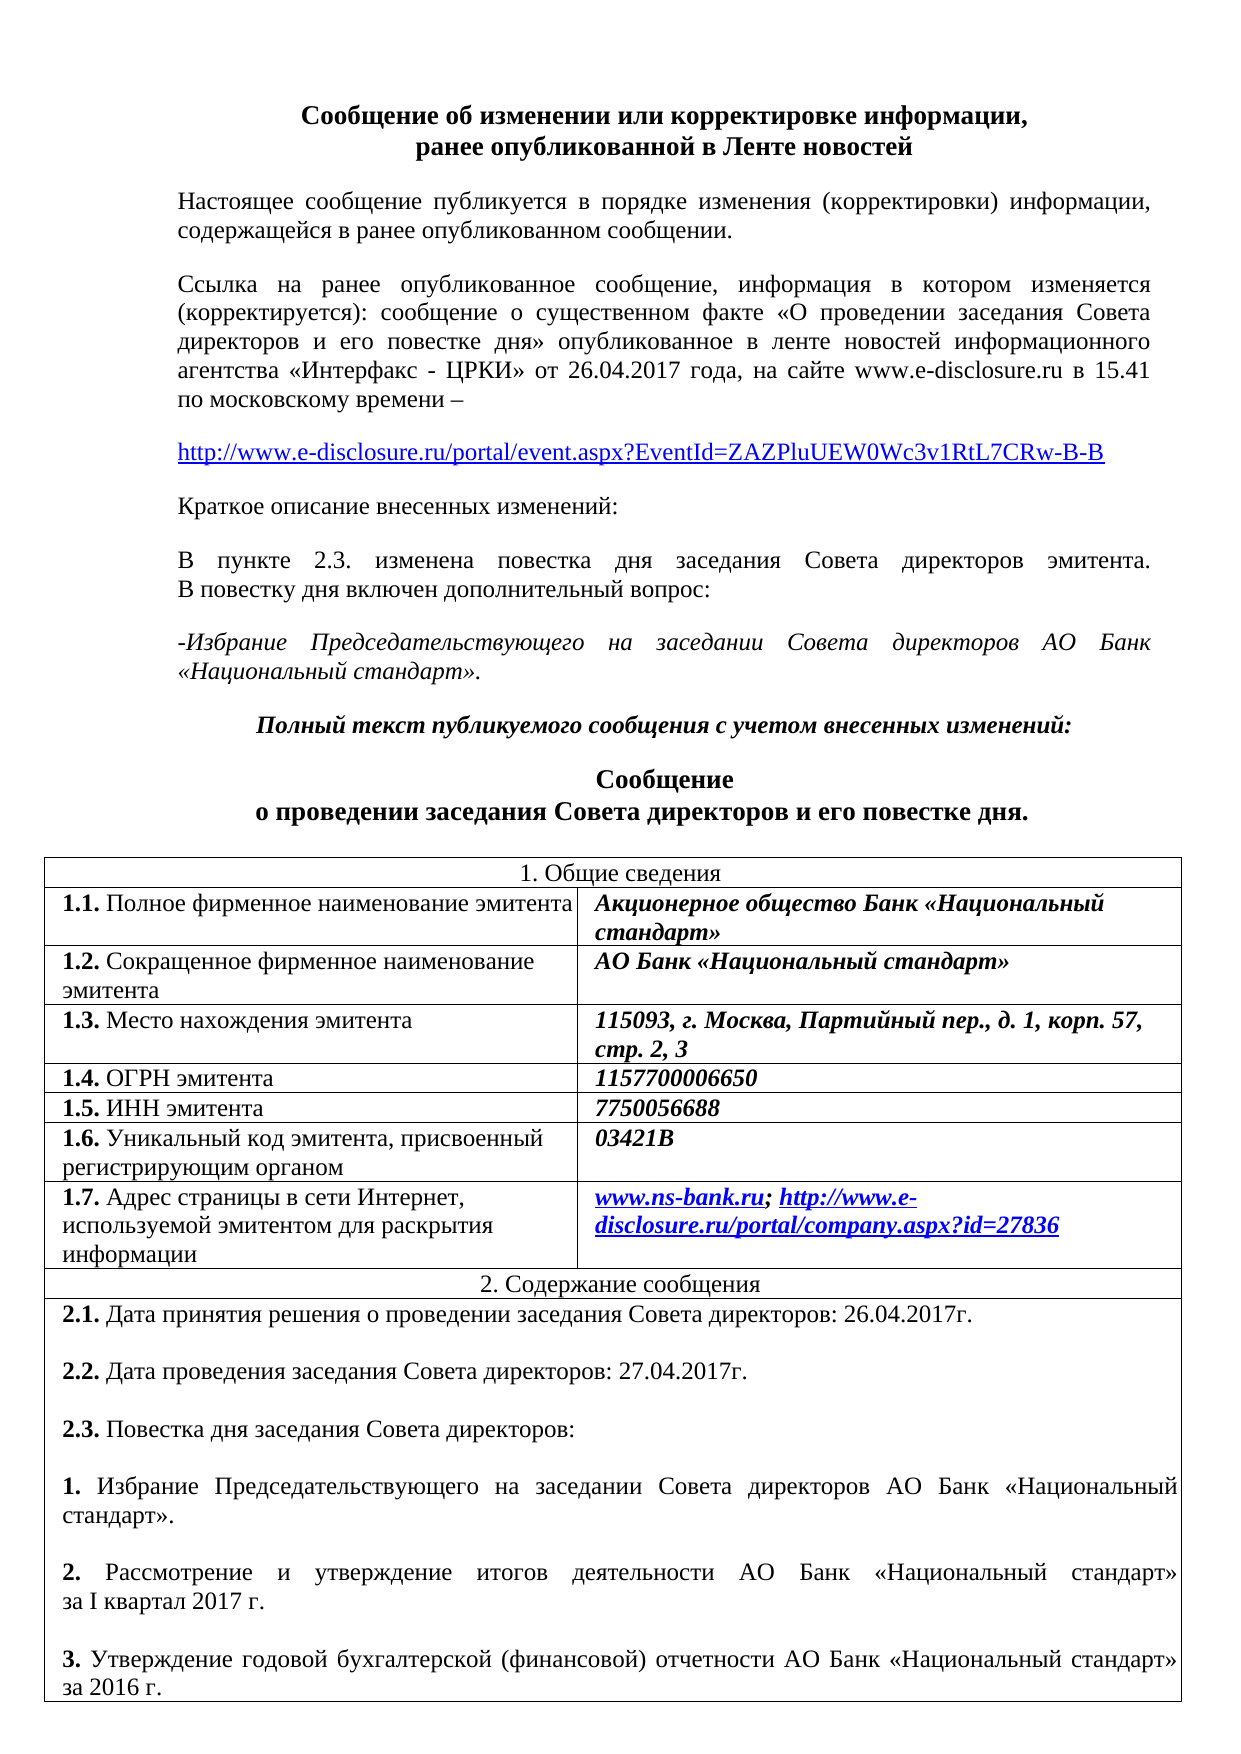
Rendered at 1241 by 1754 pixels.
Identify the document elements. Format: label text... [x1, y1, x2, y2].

table_cell www.ns-bank.ru; http://www.e-disclosure.ru/portal/company.aspx?id=27836 [578, 1182, 1181, 1268]
text Ссылка на ранее опубликованное сообщение, информация в котором изменяется (корректируется): сообщение о существенном факте «О проведении заседания Совета директоров и его повестке дня» опубликованное в ленте новостей информационного агентства «Интерфакс - ЦРКИ» от 26.04.2017 года, на сайте www.e-disclosure.ru в 15.41 по московскому времени – [177, 269, 1152, 412]
text Настоящее сообщение публикуется в порядке изменения (корректировки) информации, содержащейся в ранее опубликованном сообщении. [177, 186, 1152, 244]
text Сообщение об изменении или корректировке информации, ранее опубликованной в Ленте новостей [177, 99, 1152, 161]
text -Избрание Председательствующего на заседании Совета директоров АО Банк «Национальный стандарт». [177, 627, 1152, 685]
table_cell 1.2. Сокращенное фирменное наименование эмитента [45, 946, 577, 1004]
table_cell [45, 1299, 1181, 1701]
table_cell 03421В [578, 1123, 1181, 1181]
table_cell 2. Содержание сообщения [45, 1269, 1181, 1298]
table_cell Акционерное общество Банк «Национальный стандарт» [578, 888, 1181, 945]
table_cell 1.3. Место нахождения эмитента [45, 1005, 577, 1062]
table_cell 1.7. Адрес страницы в сети Интернет, используемой эмитентом для раскрытия информации [45, 1182, 577, 1268]
table_cell 1157700006650 [578, 1064, 1181, 1092]
text В пункте 2.3. изменена повестка дня заседания Совета директоров эмитента. В повестку дня включен дополнительный вопрос: [177, 545, 1152, 602]
table_cell 7750056688 [578, 1093, 1181, 1122]
text Полный текст публикуемого сообщения с учетом внесенных изменений: [177, 710, 1152, 739]
text http://www.e-disclosure.ru/portal/event.aspx?EventId=ZAZPluUEW0Wc3v1RtL7CRw-B-B [177, 437, 1152, 466]
table_cell АО Банк «Национальный стандарт» [578, 946, 1181, 1004]
text о проведении заседания Совета директоров и его повестке дня. [251, 795, 1033, 826]
text Сообщение [177, 764, 1152, 795]
table_cell 1.4. ОГРН эмитента [45, 1064, 577, 1092]
table_cell 1.1. Полное фирменное наименование эмитента [45, 888, 577, 945]
text Краткое описание внесенных изменений: [177, 491, 1152, 520]
table_cell 1.5. ИНН эмитента [45, 1093, 577, 1122]
table_header 1. Общие сведения [45, 858, 1181, 887]
table_cell 1.6. Уникальный код эмитента, присвоенный регистрирующим органом [45, 1123, 577, 1181]
table_cell 115093, г. Москва, Партийный пер., д. 1, корп. 57, стр. 2, 3 [578, 1005, 1181, 1062]
